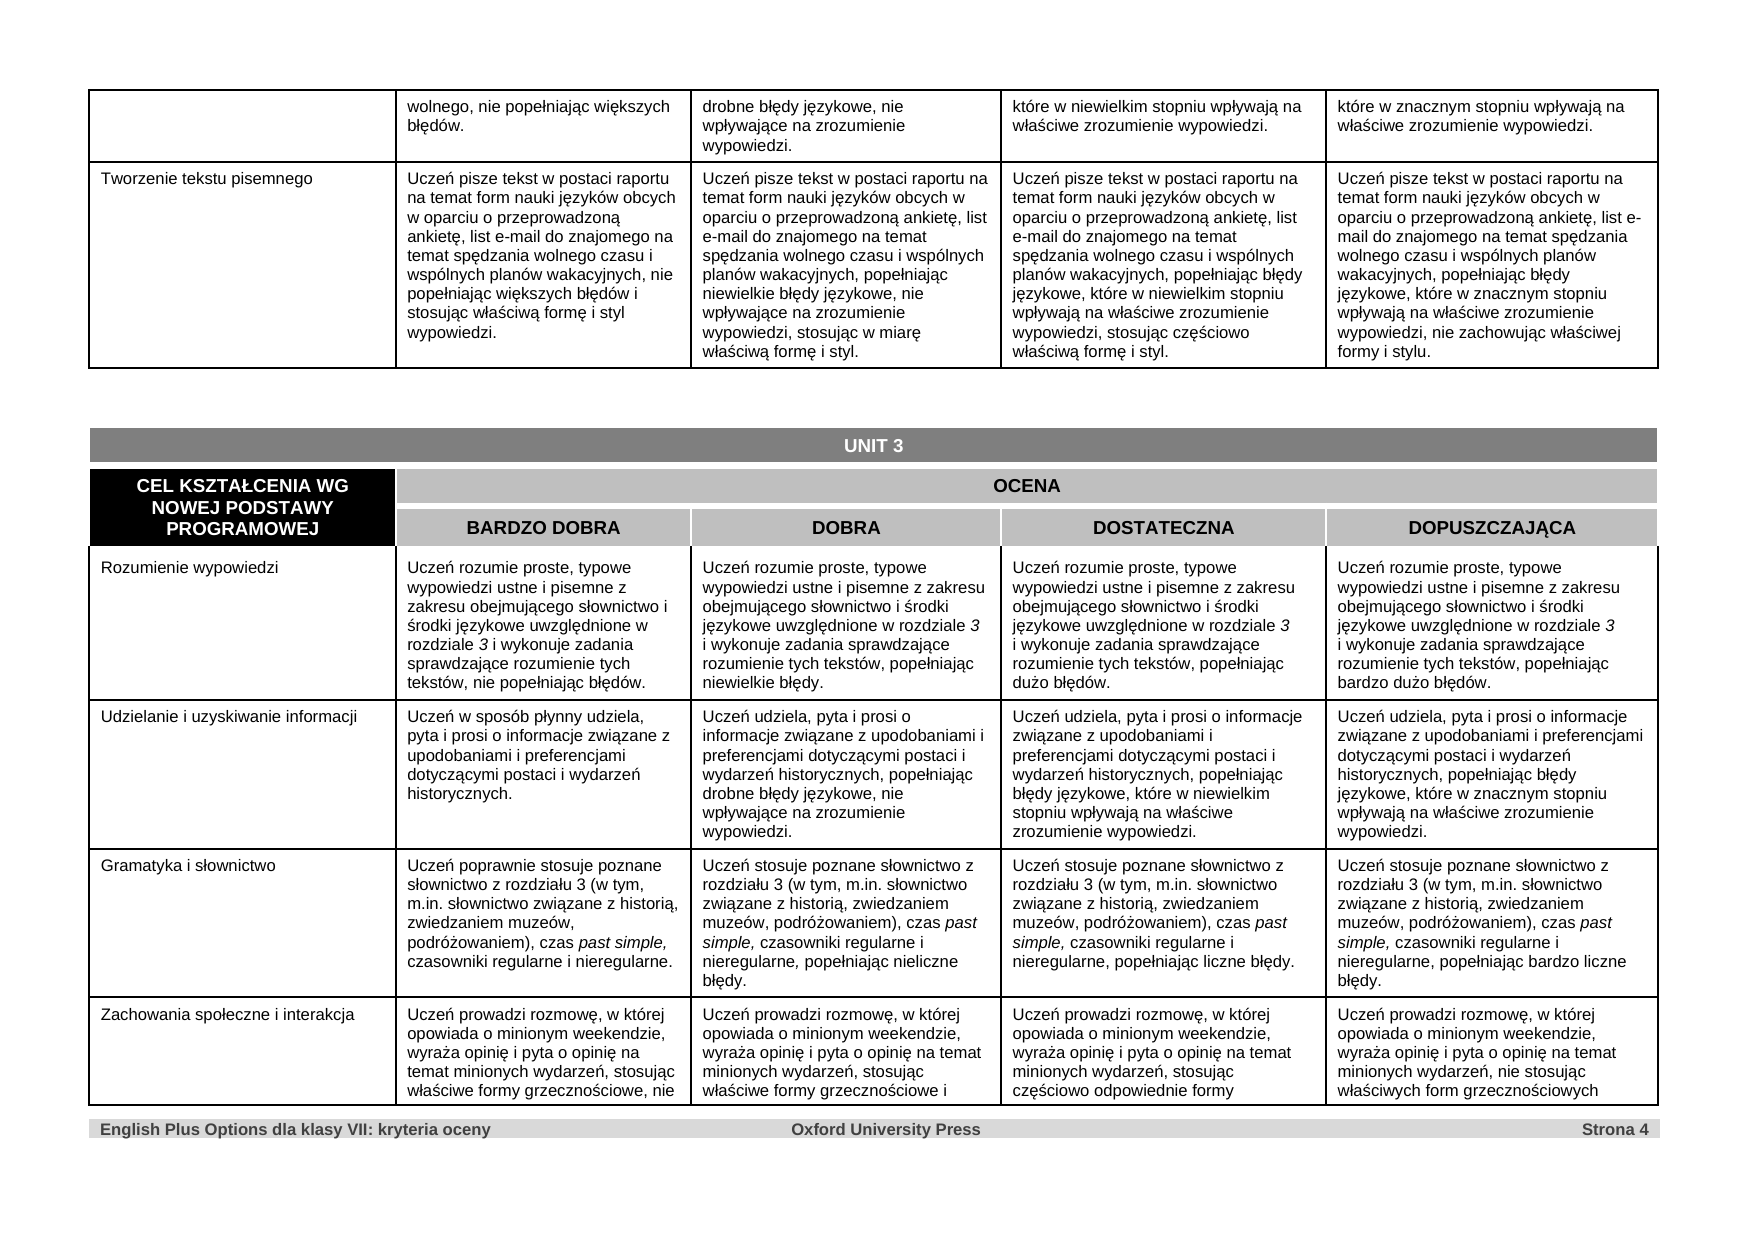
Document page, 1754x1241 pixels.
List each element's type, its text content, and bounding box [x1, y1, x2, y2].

table_cell Rozumienie wypowiedzi [90, 552, 395, 699]
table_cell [397, 91, 690, 161]
table_cell Uczeń pisze tekst w postaci raportu na temat form nauki języków obcych w oparciu o przeprowadzoną ankietę, list e-mail do znajomego na temat spędzania wolnego czasu i wspólnych planów wakacyjnych, popełniając błędy językowe, które w niewielkim stopniu wpływają na właściwe zrozumienie wypowiedzi, stosując częściowo właściwą formę i styl. [1002, 163, 1325, 367]
table_cell CEL KSZTAŁCENIA WG NOWEJ PODSTAWY PROGRAMOWEJ [90, 469, 395, 546]
table_cell Uczeń stosuje poznane słownictwo z rozdziału 3 (w tym, m.in. słownictwo związane z historią, zwiedzaniem muzeów, podróżowaniem), czas past simple, czasowniki regularne i nieregularne, popełniając bardzo liczne błędy. [1327, 850, 1657, 996]
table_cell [1002, 91, 1325, 161]
table_cell Uczeń stosuje poznane słownictwo z rozdziału 3 (w tym, m.in. słownictwo związane z historią, zwiedzaniem muzeów, podróżowaniem), czas past simple, czasowniki regularne i nieregularne, popełniając liczne błędy. [1002, 850, 1325, 996]
table_cell Uczeń rozumie proste, typowe wypowiedzi ustne i pisemne z zakresu obejmującego słownictwo i środki językowe uwzględnione w rozdziale 3 i wykonuje zadania sprawdzające rozumienie tych tekstów, popełniając bardzo dużo błędów. [1327, 552, 1657, 699]
table_cell Uczeń rozumie proste, typowe wypowiedzi ustne i pisemne z zakresu obejmującego słownictwo i środki językowe uwzględnione w rozdziale 3 i wykonuje zadania sprawdzające rozumienie tych tekstów, popełniając niewielkie błędy. [692, 552, 1000, 699]
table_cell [692, 998, 1000, 1104]
table_cell Uczeń pisze tekst w postaci raportu na temat form nauki języków obcych w oparciu o przeprowadzoną ankietę, list e-mail do znajomego na temat spędzania wolnego czasu i wspólnych planów wakacyjnych, popełniając niewielkie błędy językowe, nie wpływające na zrozumienie wypowiedzi, stosując w miarę właściwą formę i styl. [692, 163, 1000, 367]
table_cell BARDZO DOBRA [397, 509, 690, 546]
table_cell Uczeń udziela, pyta i prosi o informacje związane z upodobaniami i preferencjami dotyczącymi postaci i wydarzeń historycznych, popełniając błędy językowe, które w znacznym stopniu wpływają na właściwe zrozumienie wypowiedzi. [1327, 701, 1657, 847]
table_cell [90, 91, 395, 161]
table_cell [692, 91, 1000, 161]
table_cell DOSTATECZNA [1002, 509, 1325, 546]
table_cell Uczeń udziela, pyta i prosi o informacje związane z upodobaniami i preferencjami dotyczącymi postaci i wydarzeń historycznych, popełniając drobne błędy językowe, nie wpływające na zrozumienie wypowiedzi. [692, 701, 1000, 847]
table_cell DOPUSZCZAJĄCA [1327, 509, 1657, 546]
table_header UNIT 3 [90, 428, 1657, 462]
table_cell Uczeń udziela, pyta i prosi o informacje związane z upodobaniami i preferencjami dotyczącymi postaci i wydarzeń historycznych, popełniając błędy językowe, które w niewielkim stopniu wpływają na właściwe zrozumienie wypowiedzi. [1002, 701, 1325, 847]
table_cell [90, 998, 395, 1104]
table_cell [1002, 998, 1325, 1104]
table_cell Uczeń rozumie proste, typowe wypowiedzi ustne i pisemne z zakresu obejmującego słownictwo i środki językowe uwzględnione w rozdziale 3 i wykonuje zadania sprawdzające rozumienie tych tekstów, popełniając dużo błędów. [1002, 552, 1325, 699]
table_cell Tworzenie tekstu pisemnego [90, 163, 395, 367]
table_cell Udzielanie i uzyskiwanie informacji [90, 701, 395, 847]
table_cell DOBRA [692, 509, 1000, 546]
table_cell Uczeń pisze tekst w postaci raportu na temat form nauki języków obcych w oparciu o przeprowadzoną ankietę, list e-mail do znajomego na temat spędzania wolnego czasu i wspólnych planów wakacyjnych, popełniając błędy językowe, które w znacznym stopniu wpływają na właściwe zrozumienie wypowiedzi, nie zachowując właściwej formy i stylu. [1327, 163, 1657, 367]
table_cell Uczeń poprawnie stosuje poznane słownictwo z rozdziału 3 (w tym, m.in. słownictwo związane z historią, zwiedzaniem muzeów, podróżowaniem), czas past simple, czasowniki regularne i nieregularne. [397, 850, 690, 996]
table_cell Uczeń pisze tekst w postaci raportu na temat form nauki języków obcych w oparciu o przeprowadzoną ankietę, list e-mail do znajomego na temat spędzania wolnego czasu i wspólnych planów wakacyjnych, nie popełniając większych błędów i stosując właściwą formę i styl wypowiedzi. [397, 163, 690, 367]
table_cell Uczeń rozumie proste, typowe wypowiedzi ustne i pisemne z zakresu obejmującego słownictwo i środki językowe uwzględnione w rozdziale 3 i wykonuje zadania sprawdzające rozumienie tych tekstów, nie popełniając błędów. [397, 552, 690, 699]
table_cell OCENA [397, 469, 1657, 503]
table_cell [397, 998, 690, 1104]
table_cell Uczeń stosuje poznane słownictwo z rozdziału 3 (w tym, m.in. słownictwo związane z historią, zwiedzaniem muzeów, podróżowaniem), czas past simple, czasowniki regularne i nieregularne, popełniając nieliczne błędy. [692, 850, 1000, 996]
table_cell Uczeń w sposób płynny udziela, pyta i prosi o informacje związane z upodobaniami i preferencjami dotyczącymi postaci i wydarzeń historycznych. [397, 701, 690, 847]
table_cell Gramatyka i słownictwo [90, 850, 395, 996]
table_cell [1327, 998, 1657, 1104]
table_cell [1327, 91, 1657, 161]
